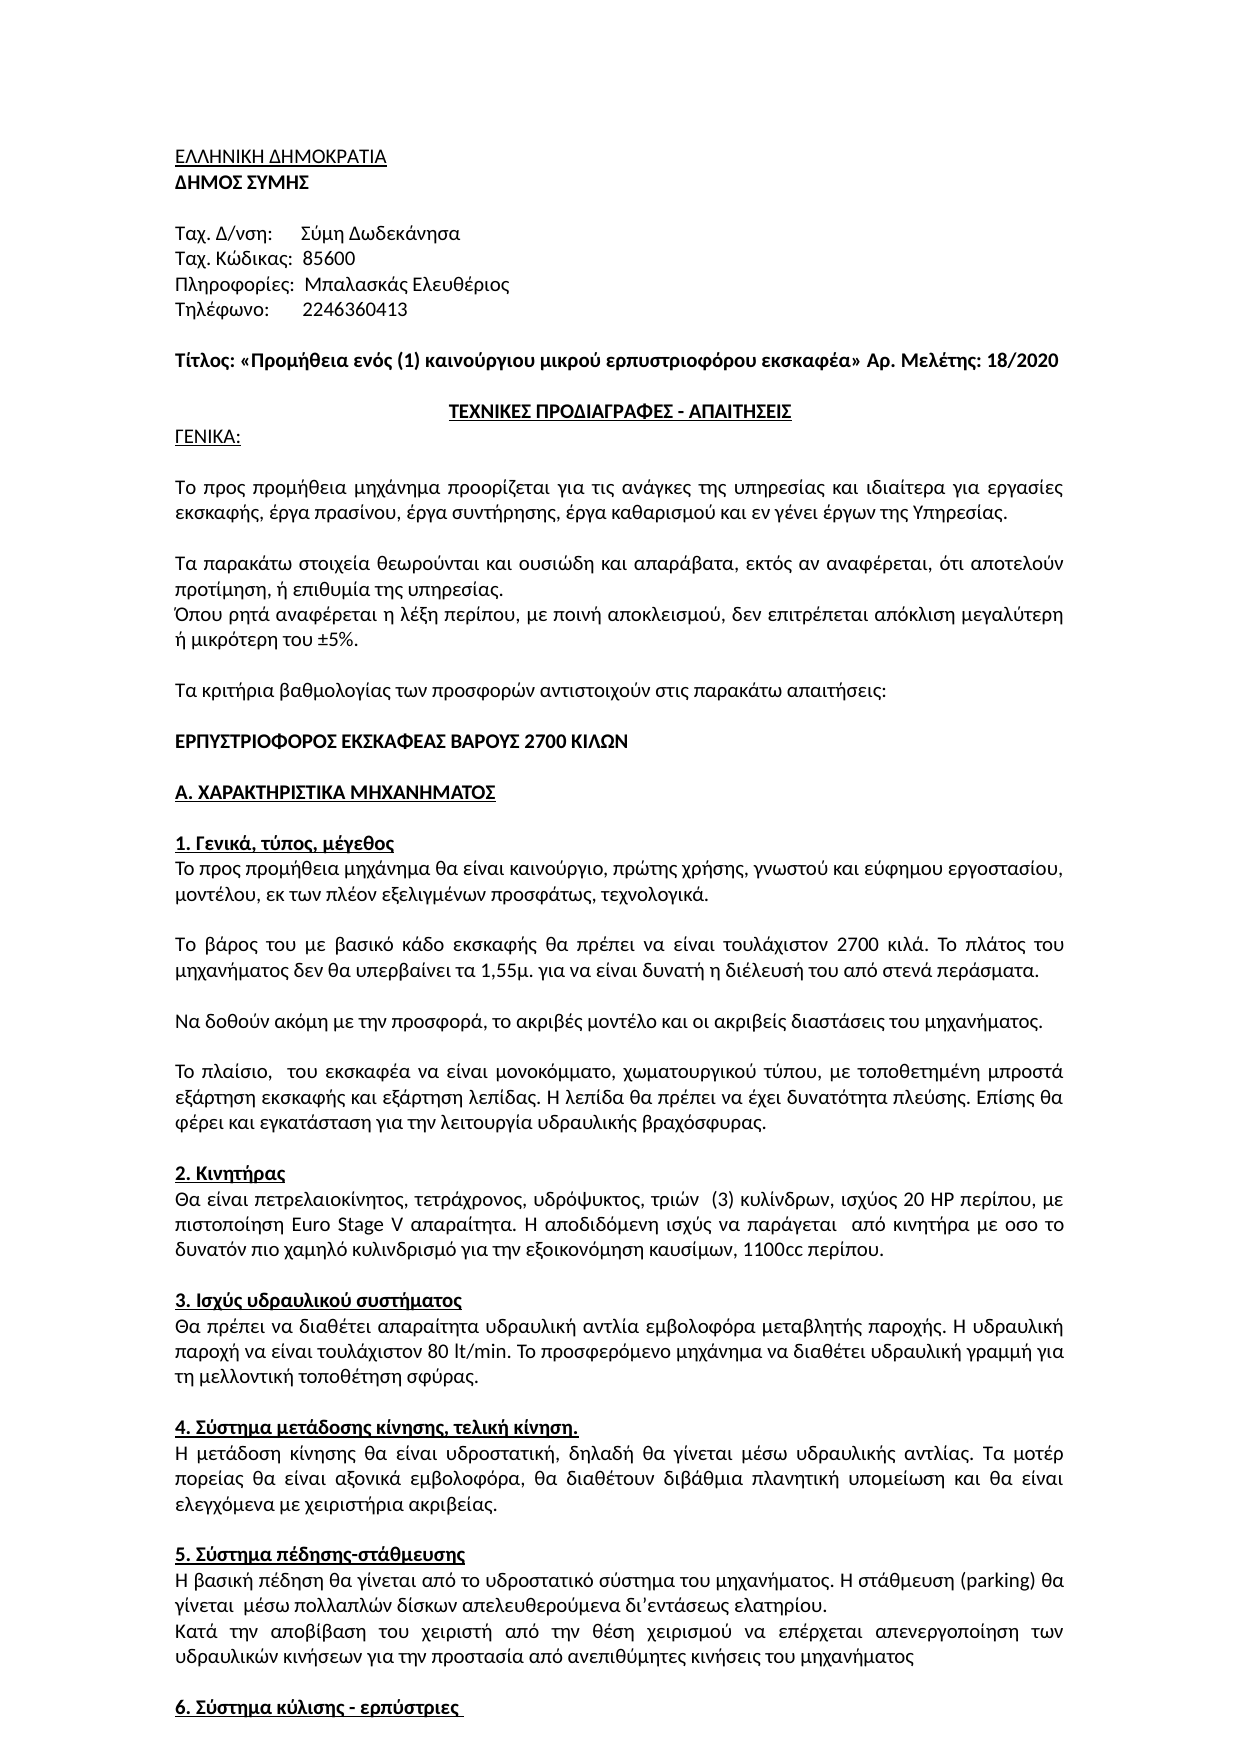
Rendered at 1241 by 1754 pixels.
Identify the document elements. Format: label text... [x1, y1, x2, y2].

text H μετάδοση κίνησης θα είναι υδροστατική, δηλαδή θα γίνεται μέσω υδραυλικής αντλίας. Τα μοτέρ πορείας θα είναι αξονικά εμβολοφόρα, θα διαθέτουν διβάθμια πλανητική υπομείωση και θα είναι ελεγχόμενα με χειριστήρια ακριβείας. [175, 1440, 1065, 1516]
text A. XAPAKTHPIΣTIKA MHXANHMATOΣ [175, 779, 1065, 804]
text 1. Γενικά, τύπος, μέγεθος [175, 830, 1065, 855]
text ΕΡΠΥΣΤΡΙΟΦΟΡΟΣ ΕΚΣΚΑΦΕΑΣ ΒΑΡΟΥΣ 2700 ΚΙΛΩΝ [175, 728, 1065, 754]
text Το προς προμήθεια μηχάνημα θα είναι καινούργιο, πρώτης χρήσης, γνωστού και εύφημου εργοστασίου, μοντέλου, εκ των πλέον εξελιγμένων προσφάτως, τεχνολογικά. [175, 855, 1065, 906]
text 5. Σύστημα πέδησης-στάθμευσης [175, 1542, 1065, 1567]
text 3. Iσχύς υδραυλικού συστήματος [175, 1287, 1065, 1313]
text Κατά την αποβίβαση του χειριστή από την θέση χειρισμού να επέρχεται απενεργοποίηση των υδραυλικών κινήσεων για την προστασία από ανεπιθύμητες κινήσεις του μηχανήματος [175, 1618, 1065, 1669]
text Ταχ. Κώδικας: 85600 [175, 245, 1065, 271]
text 4. Σύστημα μετάδοσης κίνησης, τελική κίνηση. [175, 1414, 1065, 1440]
text Όπου ρητά αναφέρεται η λέξη περίπου, με ποινή αποκλεισμού, δεν επιτρέπεται απόκλιση μεγαλύτερη ή μικρότερη του ±5%. [175, 601, 1065, 652]
text H βασική πέδηση θα γίνεται από το υδροστατικό σύστημα του μηχανήματος. H στάθμευση (parking) θα γίνεται μέσω πολλαπλών δίσκων απελευθερούμενα δι’εντάσεως ελατηρίου. [175, 1567, 1065, 1618]
text ΕΛΛΗΝΙΚΗ ΔΗΜΟΚΡΑΤΙΑ [175, 144, 1065, 169]
text ΓΕΝΙΚΑ: [175, 423, 1065, 449]
text Πληροφορίες: Μπαλασκάς Ελευθέριος [175, 271, 1065, 296]
text Tο βάρος του με βασικό κάδο εκσκαφής θα πρέπει να είναι τουλάχιστον 2700 κιλά. Το πλάτος του μηχανήματος δεν θα υπερβαίνει τα 1,55μ. για να είναι δυνατή η διέλευσή του από στενά περάσματα. [175, 932, 1065, 982]
text Tο προς προμήθεια μηχάνημα προορίζεται για τις ανάγκες της υπηρεσίας και ιδιαίτερα για εργασίες εκσκαφής, έργα πρασίνου, έργα συντήρησης, έργα καθαρισμού και εν γένει έργων της Υπηρεσίας. [175, 474, 1065, 525]
text 6. Σύστημα κύλισης - ερπύστριες [175, 1694, 1065, 1719]
text Tίτλος: «Προμήθεια ενός (1) καινούργιου μικρού ερπυστριοφόρου εκσκαφέα» Αρ. Μελέτης: 18/2020 [175, 347, 1065, 372]
text Tα παρακάτω στοιχεία θεωρούνται και ουσιώδη και απαράβατα, εκτός αν αναφέρεται, ότι αποτελούν προτίμηση, ή επιθυμία της υπηρεσίας. [175, 550, 1065, 601]
text Θα είναι πετρελαιοκίνητος, τετράχρονος, υδρόψυκτος, τριών (3) κυλίνδρων, ισχύος 20 HP περίπου, με πιστοποίηση Euro Stage V απαραίτητα. Η αποδιδόμενη ισχύς να παράγεται από κινητήρα με οσο το δυνατόν πιο χαμηλό κυλινδρισμό για την εξοικονόμηση καυσίμων, 1100cc περίπου. [175, 1186, 1065, 1262]
text 2. Kινητήρας [175, 1160, 1065, 1186]
text Να δοθούν ακόμη με την προσφορά, το ακριβές μοντέλο και οι ακριβείς διαστάσεις του μηχανήματος. [175, 1008, 1065, 1033]
text Το πλαίσιο, του εκσκαφέα να είναι μονοκόμματο, χωματουργικού τύπου, με τοποθετημένη μπροστά εξάρτηση εκσκαφής και εξάρτηση λεπίδας. Η λεπίδα θα πρέπει να έχει δυνατότητα πλεύσης. Επίσης θα φέρει και εγκατάσταση για την λειτουργία υδραυλικής βραχόσφυρας. [175, 1059, 1065, 1135]
text ΔΗΜΟΣ ΣΥΜΗΣ [175, 169, 1065, 194]
text Θα πρέπει να διαθέτει απαραίτητα υδραυλική αντλία εμβολοφόρα μεταβλητής παροχής. H υδραυλική παροχή να είναι τουλάχιστον 80 lt/min. Το προσφερόμενο μηχάνημα να διαθέτει υδραυλική γραμμή για τη μελλοντική τοποθέτηση σφύρας. [175, 1313, 1065, 1389]
text Τηλέφωνο: 2246360413 [175, 296, 1065, 322]
text ΤΕΧΝΙΚΕΣ ΠΡΟΔΙΑΓΡΑΦΕΣ - ΑΠΑΙΤΗΣΕΙΣ [175, 398, 1065, 423]
text Ταχ. Δ/νση: Σύμη Δωδεκάνησα [175, 220, 1065, 245]
text Tα κριτήρια βαθμολογίας των προσφορών αντιστοιχούν στις παρακάτω απαιτήσεις: [175, 677, 1065, 703]
